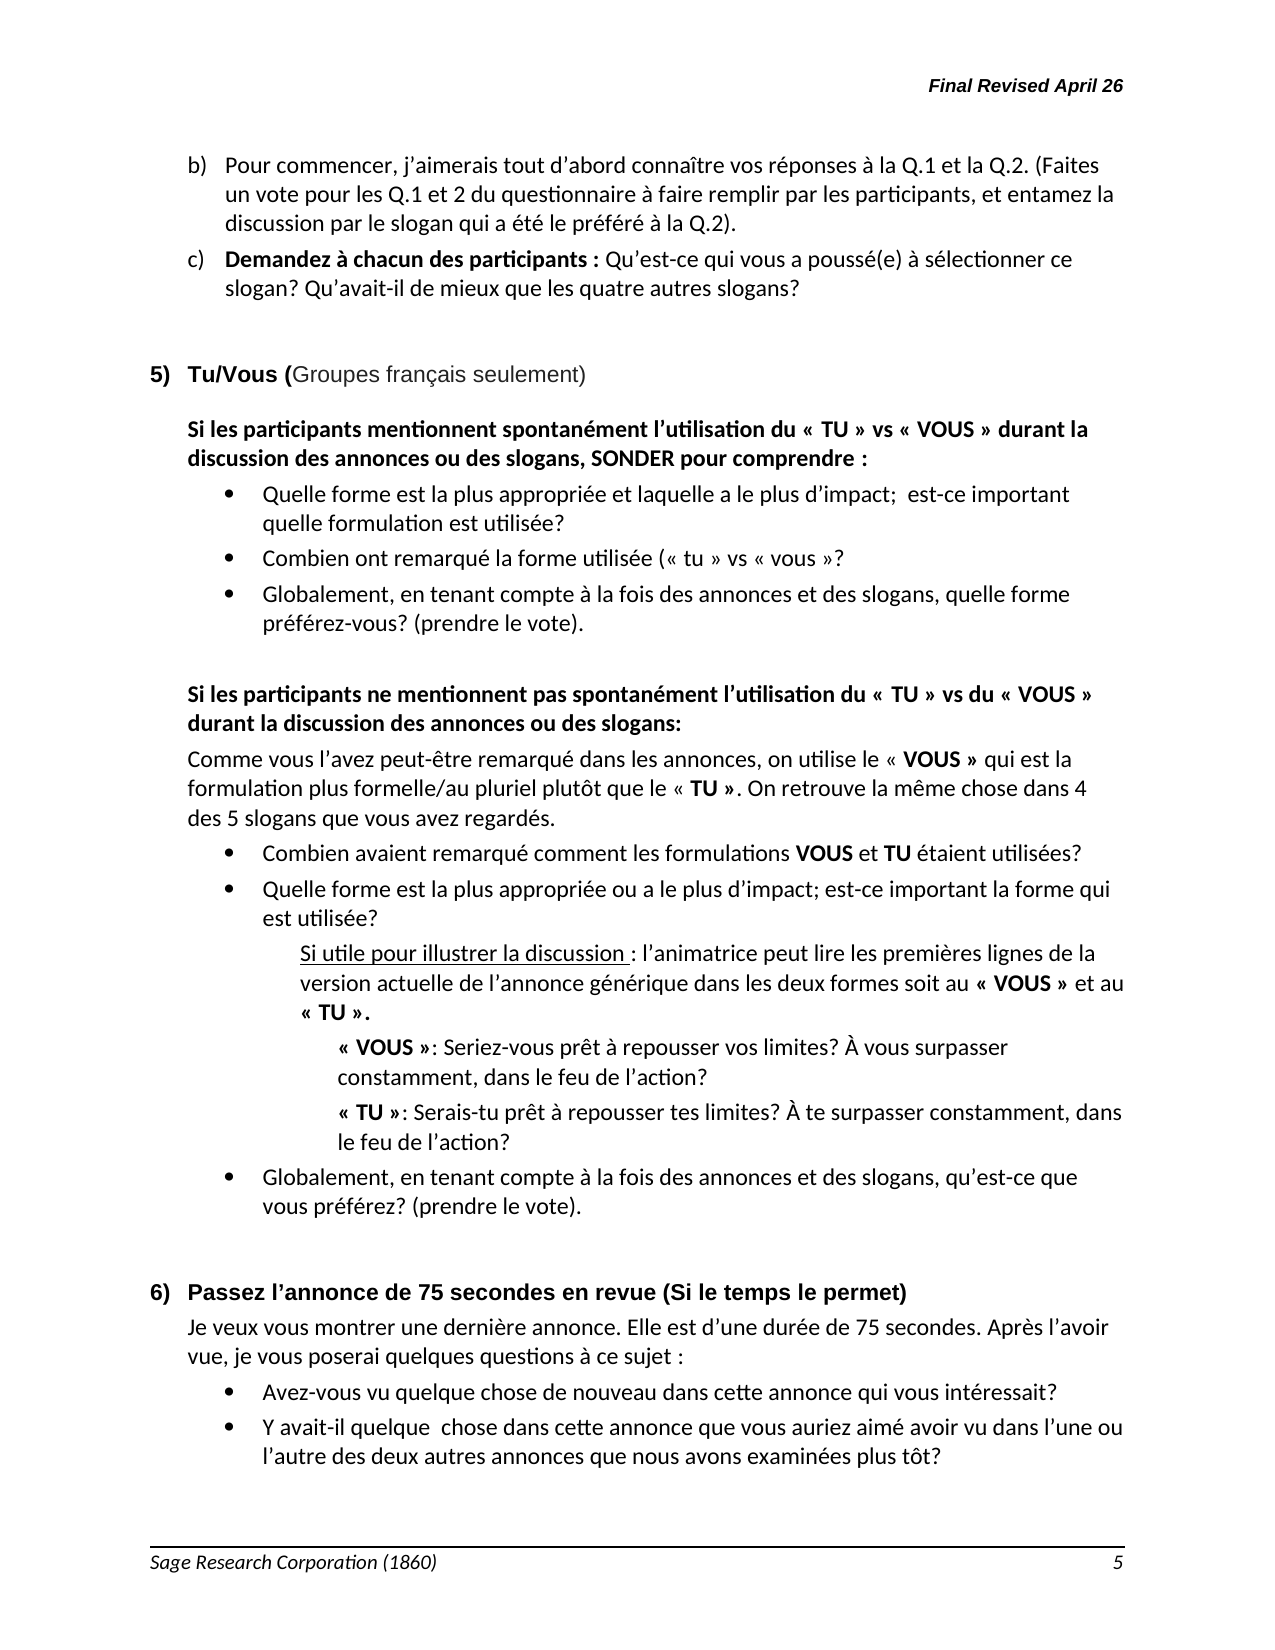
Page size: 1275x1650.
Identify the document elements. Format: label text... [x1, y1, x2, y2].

list Globalement, en tenant compte à la fois des annonces et des slogans, quelle forme préférez-vous? (prendre le vote). [225, 579, 1125, 637]
list Globalement, en tenant compte à la fois des annonces et des slogans, qu’est-ce que vous préférez? (prendre le vote). [225, 1162, 1125, 1221]
list Combien ont remarqué la forme utilisée (« tu » vs « vous »? [225, 543, 1125, 573]
text Comme vous l’avez peut-être remarqué dans les annonces, on utilise le « VOUS » qui est la formulation plus formelle/au pluriel plutôt que le « TU ». On retrouve la même chose dans 4 des 5 slogans que vous avez regardés. [187, 744, 1125, 832]
list Quelle forme est la plus appropriée ou a le plus d’impact; est-ce important la forme qui est utilisée? [225, 874, 1125, 932]
list Avez-vous vu quelque chose de nouveau dans cette annonce qui vous intéressait? [225, 1377, 1125, 1406]
text 6) Passez l’annonce de 75 secondes en revue (Si le temps le permet) [150, 1279, 1125, 1306]
text « TU »: Serais-tu prêt à repousser tes limites? À te surpasser constamment, dans le feu de l’action? [337, 1097, 1125, 1156]
list Y avait-il quelque chose dans cette annonce que vous auriez aimé avoir vu dans l’une ou l’autre des deux autres annonces que nous avons examinées plus tôt? [225, 1412, 1125, 1471]
list Combien avaient remarqué comment les formulations VOUS et TU étaient utilisées? [225, 838, 1125, 867]
text Je veux vous montrer une dernière annonce. Elle est d’une durée de 75 secondes. Après l’avoir vue, je vous poserai quelques questions à ce sujet : [187, 1312, 1125, 1370]
text « VOUS »: Seriez-vous prêt à repousser vos limites? À vous surpasser constamment, dans le feu de l’action? [337, 1032, 1125, 1091]
text Si les participants ne mentionnent pas spontanément l’utilisation du « TU » vs du « VOUS » durant la discussion des annonces ou des slogans: [187, 679, 1125, 738]
text c) Demandez à chacun des participants : Qu’est-ce qui vous a poussé(e) à sélectionner ce slogan? Qu’avait-il de mieux que les quatre autres slogans? [187, 244, 1125, 303]
text b) Pour commencer, j’aimerais tout d’abord connaître vos réponses à la Q.1 et la Q.2. (Faites un vote pour les Q.1 et 2 du questionnaire à faire remplir par les participants, et entamez la discussion par le slogan qui a été le préféré à la Q.2). [187, 150, 1125, 238]
text Si les participants mentionnent spontanément l’utilisation du « TU » vs « VOUS » durant la discussion des annonces ou des slogans, SONDER pour comprendre : [187, 414, 1125, 472]
text 5) Tu/Vous (Groupes français seulement) [150, 361, 1125, 387]
list Quelle forme est la plus appropriée et laquelle a le plus d’impact; est-ce important quelle formulation est utilisée? [225, 479, 1125, 537]
text Si utile pour illustrer la discussion : l’animatrice peut lire les premières lignes de la version actuelle de l’annonce générique dans les deux formes soit au « VOUS » et au « TU ». [300, 938, 1125, 1026]
